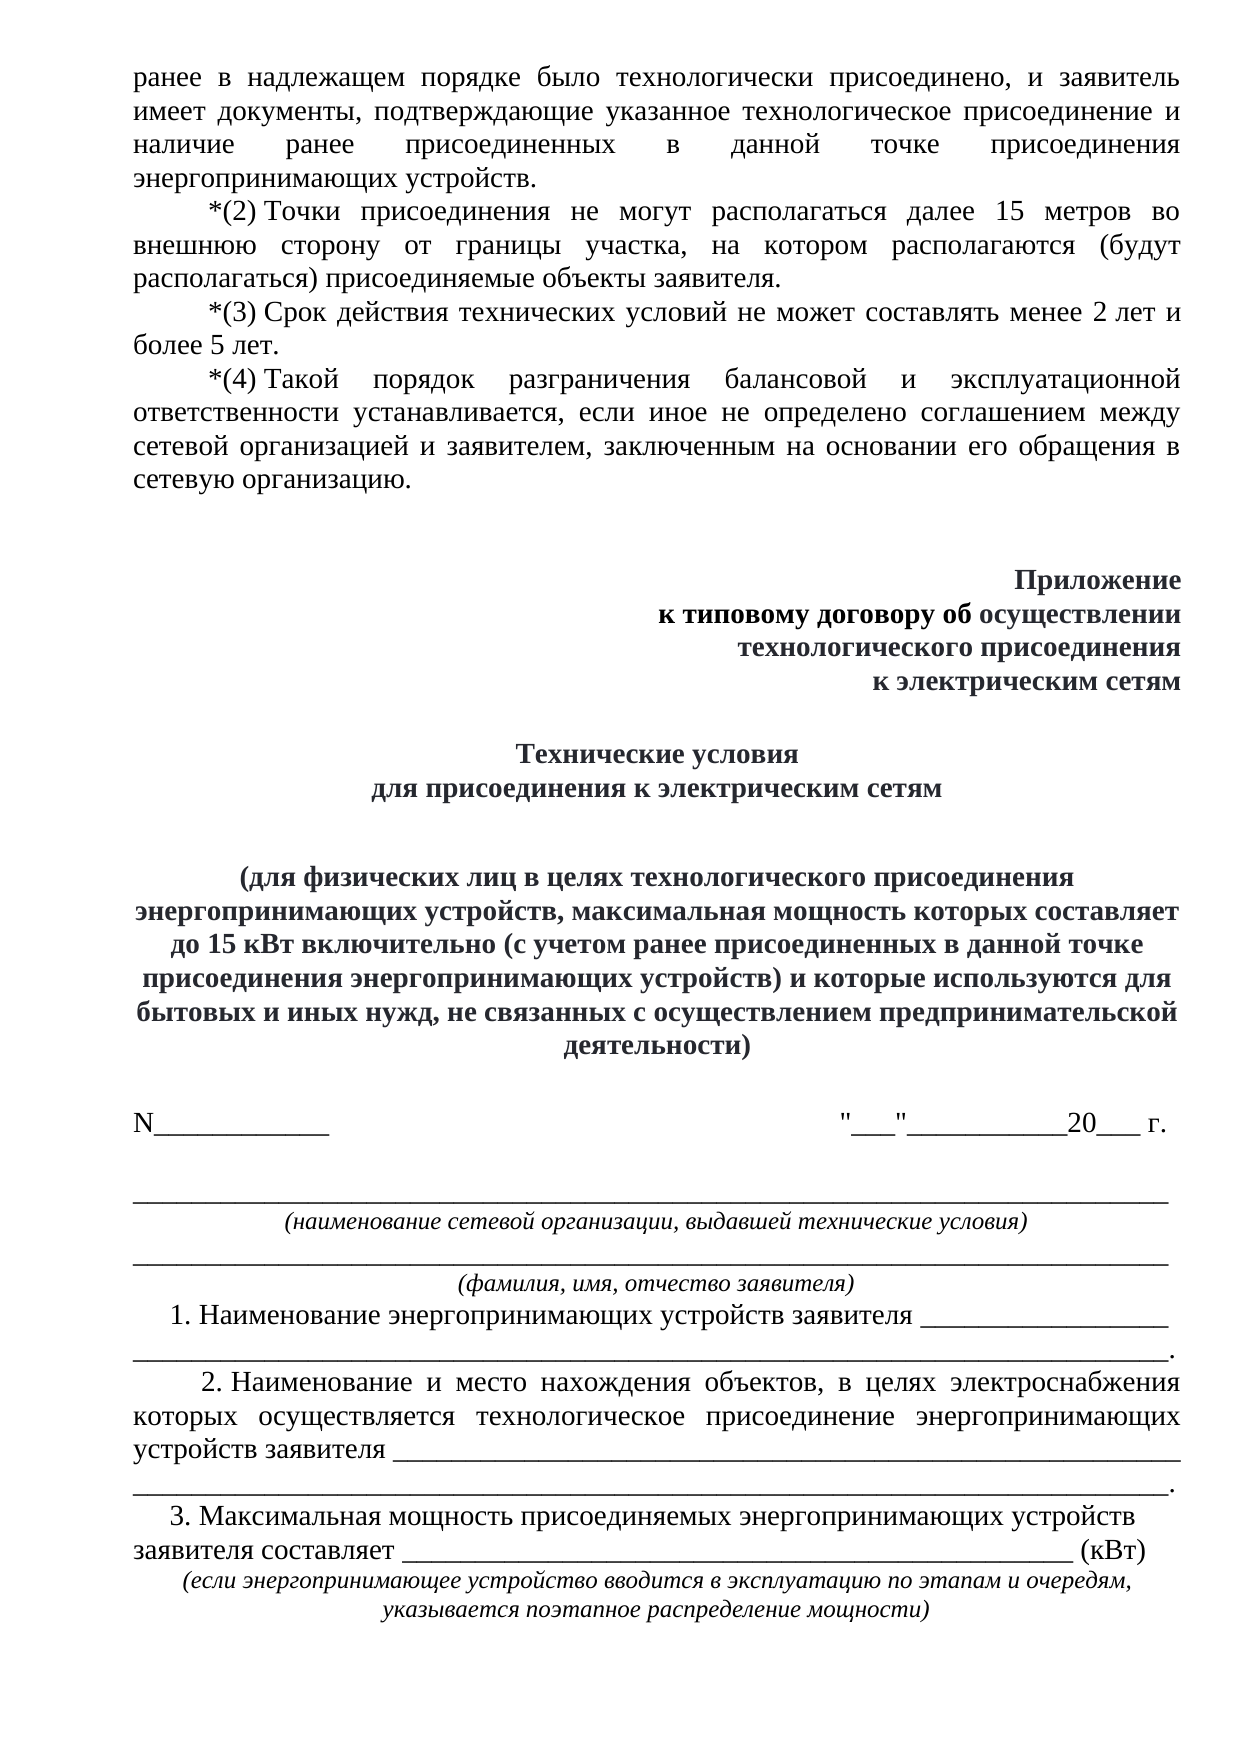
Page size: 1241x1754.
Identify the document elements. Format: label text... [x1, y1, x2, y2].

text *(4) Такой порядок разграничения балансовой и эксплуатационной ответственности устанавливается, если иное не определено соглашением между сетевой организацией и заявителем, заключенным на основании его обращения в сетевую организацию. [133, 361, 1181, 495]
text _______________________________________________________________________. [133, 1465, 1181, 1498]
text _______________________________________________________________________. [133, 1331, 1181, 1364]
text *(3) Срок действия технических условий не может составлять менее 2 лет и более 5 лет. [133, 294, 1181, 361]
text заявителя составляет ______________________________________________ (кВт) [133, 1532, 1181, 1566]
text *(2) Точки присоединения не могут располагаться далее 15 метров во внешнюю сторону от границы участка, на котором располагаются (будут располагаться) присоединяемые объекты заявителя. [133, 193, 1181, 294]
text N____________ "___"___________20___ г. [133, 1106, 1181, 1139]
text (наименование сетевой организации, выдавшей технические условия) [133, 1206, 1181, 1235]
text 1. Наименование энергопринимающих устройств заявителя _________________ [133, 1297, 1181, 1331]
text (фамилия, имя, отчество заявителя) [133, 1268, 1181, 1297]
text 3. Максимальная мощность присоединяемых энергопринимающих устройств [133, 1498, 1181, 1532]
text (если энергопринимающее устройство вводится в эксплуатацию по этапам и очередям, [133, 1566, 1181, 1594]
subtitle Технические условия для присоединения к электрическим сетям [133, 736, 1181, 803]
text 2. Наименование и место нахождения объектов, в целях электроснабжения которых осуществляется технологическое присоединение энергопринимающих устройств заявителя ______________________________________________________ [133, 1364, 1181, 1465]
text указывается поэтапное распределение мощности) [133, 1594, 1181, 1623]
text Приложение к типовому договору об осуществлении технологического присоединения к электрическим сетям [133, 562, 1181, 725]
subtitle (для физических лиц в целях технологического присоединения энергопринимающих устройств, максимальная мощность которых составляет до 15 кВт включительно (с учетом ранее присоединенных в данной точке присоединения энергопринимающих устройств) и которые используются для бытовых и иных нужд, не связанных с осуществлением предпринимательской деятельности) [133, 859, 1181, 1061]
text _______________________________________________________________________ [133, 1235, 1181, 1268]
text _______________________________________________________________________ [133, 1173, 1181, 1206]
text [133, 59, 1181, 193]
